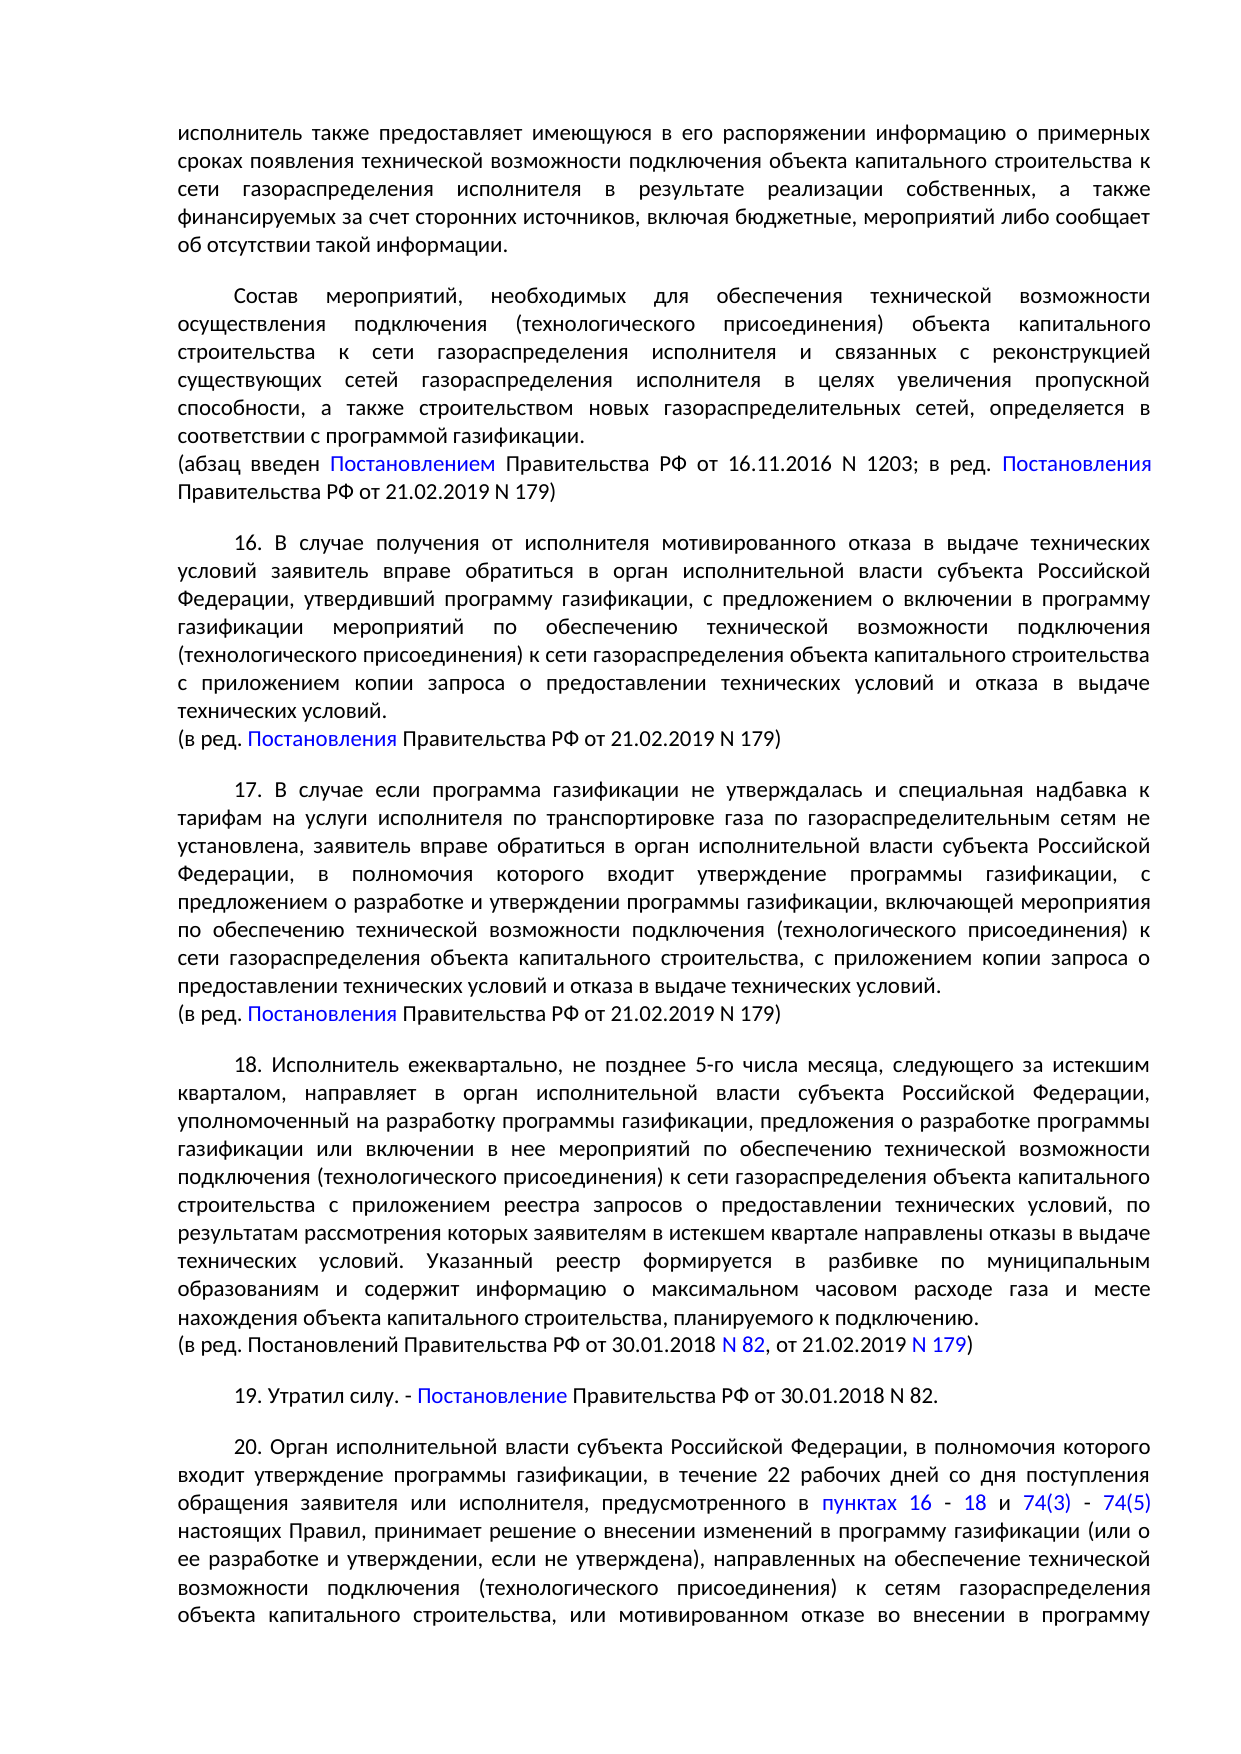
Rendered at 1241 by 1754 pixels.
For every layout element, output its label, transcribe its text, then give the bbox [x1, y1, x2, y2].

text (абзац введен Постановлением Правительства РФ от 16.11.2016 N 1203; в ред. Постановления Правительства РФ от 21.02.2019 N 179) [177, 449, 1152, 505]
text 17. В случае если программа газификации не утверждалась и специальная надбавка к тарифам на услуги исполнителя по транспортировке газа по газораспределительным сетям не установлена, заявитель вправе обратиться в орган исполнительной власти субъекта Российской Федерации, в полномочия которого входит утверждение программы газификации, с предложением о разработке и утверждении программы газификации, включающей мероприятия по обеспечению технической возможности подключения (технологического присоединения) к сети газораспределения объекта капитального строительства, с приложением копии запроса о предоставлении технических условий и отказа в выдаче технических условий. [177, 775, 1152, 999]
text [177, 118, 1152, 258]
text Состав мероприятий, необходимых для обеспечения технической возможности осуществления подключения (технологического присоединения) объекта капитального строительства к сети газораспределения исполнителя и связанных с реконструкцией существующих сетей газораспределения исполнителя в целях увеличения пропускной способности, а также строительством новых газораспределительных сетей, определяется в соответствии с программой газификации. [177, 281, 1152, 449]
text 19. Утратил силу. - Постановление Правительства РФ от 30.01.2018 N 82. [177, 1382, 1152, 1409]
text 18. Исполнитель ежеквартально, не позднее 5-го числа месяца, следующего за истекшим кварталом, направляет в орган исполнительной власти субъекта Российской Федерации, уполномоченный на разработку программы газификации, предложения о разработке программы газификации или включении в нее мероприятий по обеспечению технической возможности подключения (технологического присоединения) к сети газораспределения объекта капитального строительства с приложением реестра запросов о предоставлении технических условий, по результатам рассмотрения которых заявителям в истекшем квартале направлены отказы в выдаче технических условий. Указанный реестр формируется в разбивке по муниципальным образованиям и содержит информацию о максимальном часовом расходе газа и месте нахождения объекта капитального строительства, планируемого к подключению. [177, 1050, 1152, 1331]
text (в ред. Постановления Правительства РФ от 21.02.2019 N 179) [177, 724, 1152, 752]
text (в ред. Постановления Правительства РФ от 21.02.2019 N 179) [177, 999, 1152, 1027]
text 16. В случае получения от исполнителя мотивированного отказа в выдаче технических условий заявитель вправе обратиться в орган исполнительной власти субъекта Российской Федерации, утвердивший программу газификации, с предложением о включении в программу газификации мероприятий по обеспечению технической возможности подключения (технологического присоединения) к сети газораспределения объекта капитального строительства с приложением копии запроса о предоставлении технических условий и отказа в выдаче технических условий. [177, 528, 1152, 724]
text (в ред. Постановлений Правительства РФ от 30.01.2018 N 82, от 21.02.2019 N 179) [177, 1331, 1152, 1359]
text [177, 1432, 1152, 1629]
